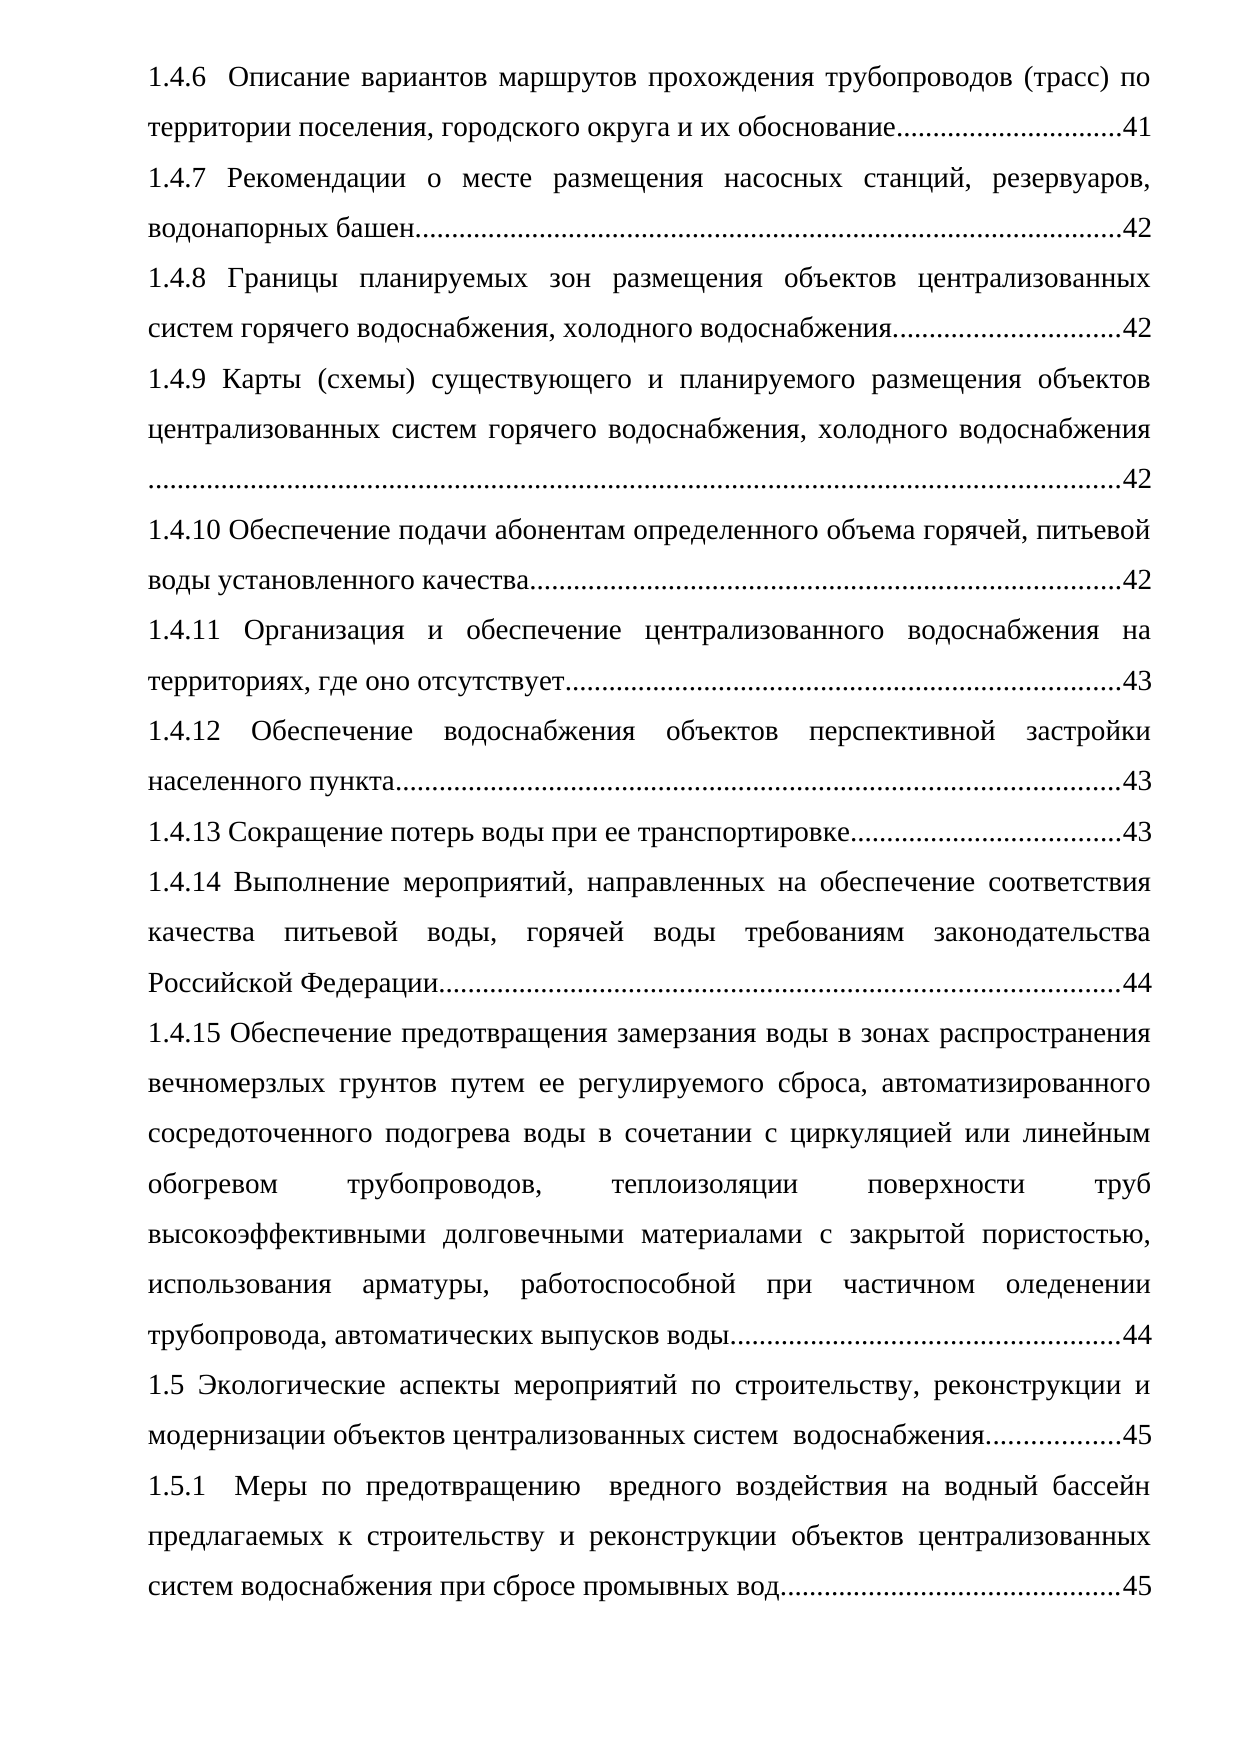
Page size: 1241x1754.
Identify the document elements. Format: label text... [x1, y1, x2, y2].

text 1.4.7 Рекомендации о месте размещения насосных станций, резервуаров, водонапорных башен. 42 [148, 160, 1152, 243]
text 1.5 Экологические аспекты мероприятий по строительству, реконструкции и модернизации объектов централизованных систем водоснабжения. 45 [148, 1367, 1152, 1451]
text 1.4.12 Обеспечение водоснабжения объектов перспективной застройки населенного пункта 43 [148, 713, 1152, 797]
text 1.4.15 Обеспечение предотвращения замерзания воды в зонах распространения вечномерзлых грунтов путем ее регулируемого сброса, автоматизированного сосредоточенного подогрева воды в сочетании с циркуляцией или линейным обогревом трубопроводов, теплоизоляции поверхности труб высокоэффективными долговечными материалами с закрытой пористостью, использования арматуры, работоспособной при частичном оледенении трубопровода, автоматических выпусков воды. 44 [148, 1015, 1152, 1350]
text 1.4.11 Организация и обеспечение централизованного водоснабжения на территориях, где оно отсутствует 43 [148, 612, 1152, 696]
text 1.4.8 Границы планируемых зон размещения объектов централизованных систем горячего водоснабжения, холодного водоснабжения. 42 [148, 260, 1152, 344]
text 1.4.6 Описание вариантов маршрутов прохождения трубопроводов (трасс) по территории поселения, городского округа и их обоснование 41 [148, 59, 1152, 143]
text 1.4.14 Выполнение мероприятий, направленных на обеспечение соответствия качества питьевой воды, горячей воды требованиям законодательства Российской Федерации 44 [148, 864, 1152, 998]
text 1.4.9 Карты (схемы) существующего и планируемого размещения объектов централизованных систем горячего водоснабжения, холодного водоснабжения 42 [148, 361, 1152, 495]
text 1.5.1 Меры по предотвращению вредного воздействия на водный бассейн предлагаемых к строительству и реконструкции объектов централизованных систем водоснабжения при сбросе промывных вод. 45 [148, 1468, 1152, 1602]
text 1.4.13 Сокращение потерь воды при ее транспортировке 43 [148, 814, 1152, 847]
text 1.4.10 Обеспечение подачи абонентам определенного объема горячей, питьевой воды установленного качества 42 [148, 512, 1152, 596]
